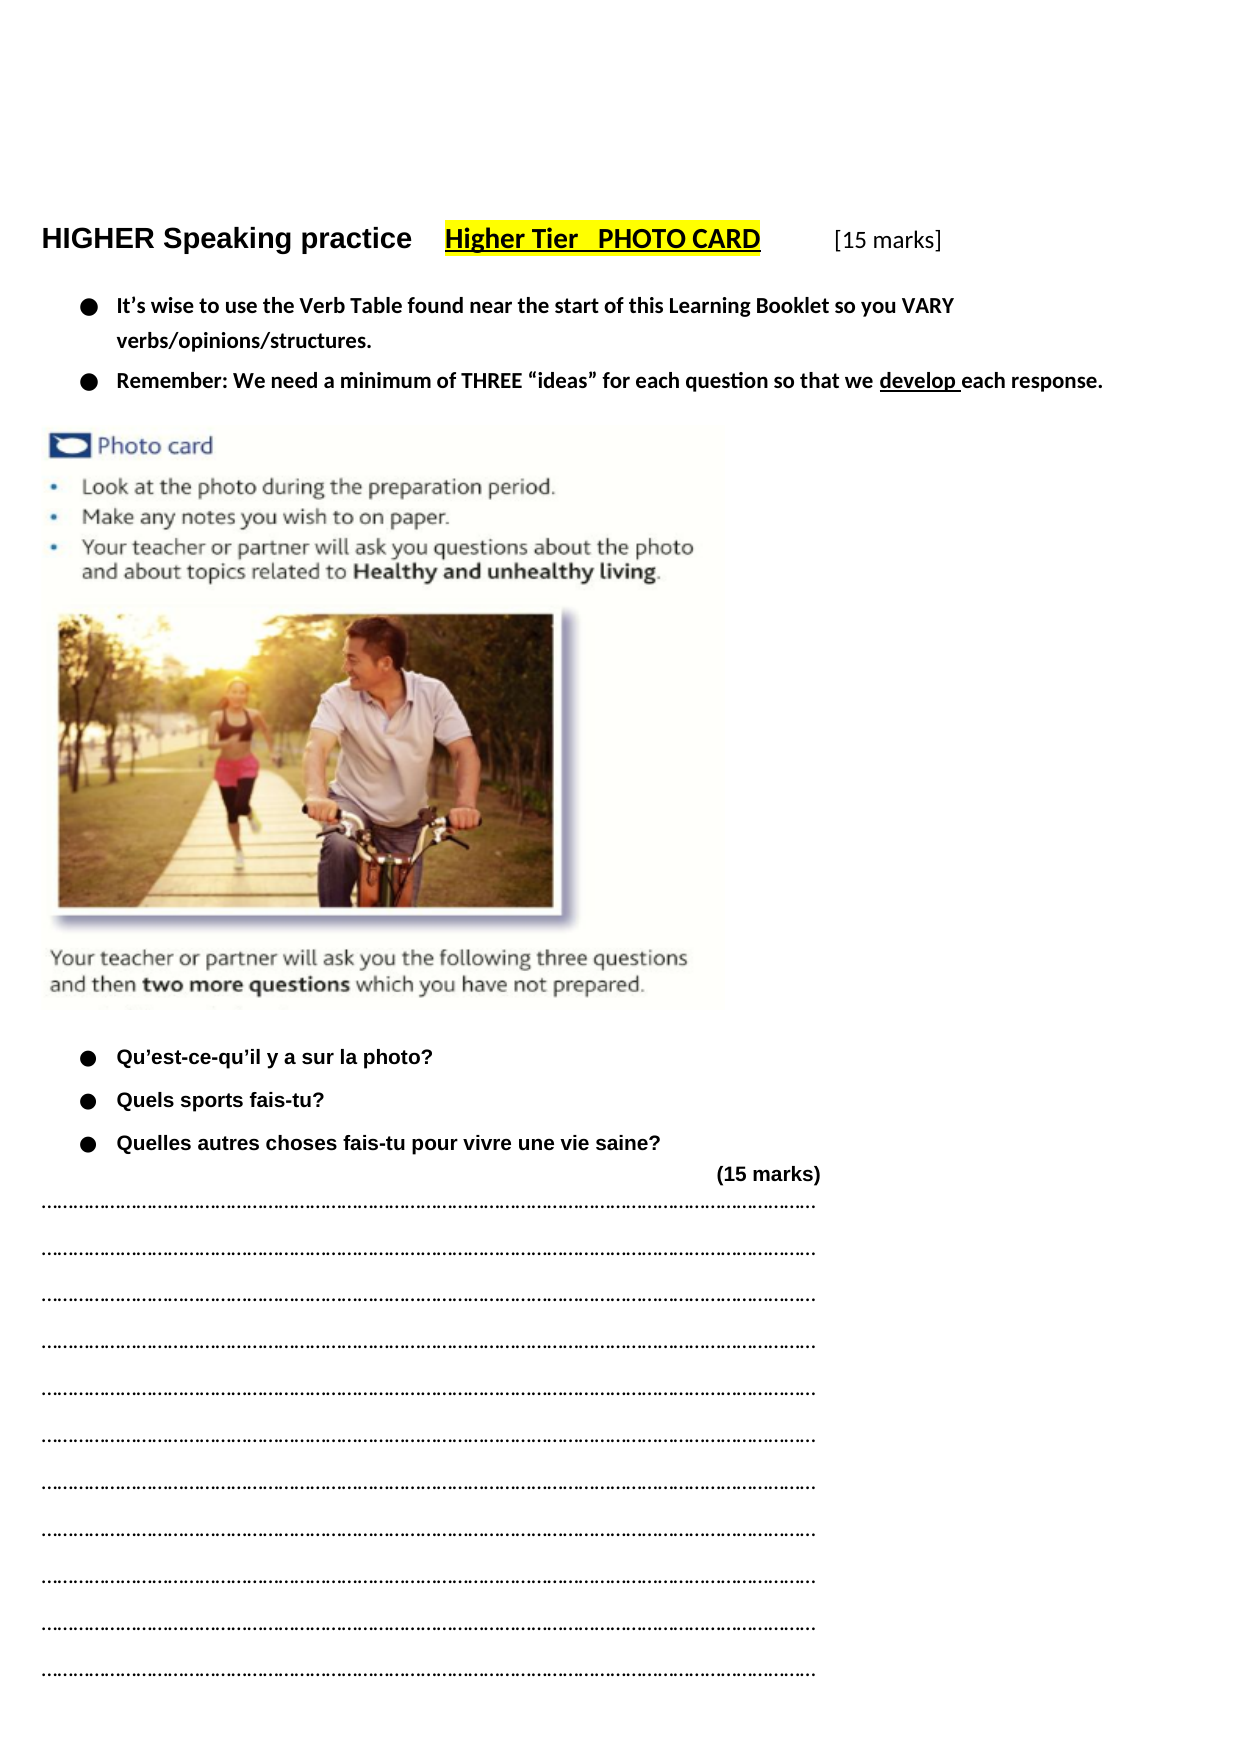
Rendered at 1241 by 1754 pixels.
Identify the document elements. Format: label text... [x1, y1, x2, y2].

text ………………………………………………………………………………………………………………………………… [41, 1420, 1199, 1448]
text ………………………………………………………………………………………………………………………………… [41, 1373, 1199, 1401]
list Quels sports fais-tu? [79, 1076, 1199, 1119]
list Remember: We need a minimum of THREE “ideas” for each question so that we develop each response. [79, 354, 1199, 401]
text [41, 1654, 1199, 1683]
list It’s wise to use the Verb Table found near the start of this Learning Booklet so you VARY [79, 279, 1199, 326]
text ………………………………………………………………………………………………………………………………… [41, 1326, 1199, 1354]
list Quelles autres choses fais-tu pour vivre une vie saine? [79, 1119, 1199, 1162]
list Qu’est-ce-qu’il y a sur la photo? [79, 1034, 1199, 1076]
text (15 marks) [716, 1162, 1199, 1186]
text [41, 1561, 1199, 1589]
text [41, 1467, 1199, 1495]
text ………………………………………………………………………………………………………………………………… [41, 1233, 1199, 1261]
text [41, 1608, 1199, 1636]
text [41, 1514, 1199, 1542]
text ………………………………………………………………………………………………………………………………… [41, 1186, 1199, 1214]
picture [41, 425, 725, 1010]
text HIGHER Speaking practice Higher Tier PHOTO CARD [15 marks] [760, 220, 1199, 256]
text HIGHER Speaking practice Higher Tier PHOTO CARD [15 marks] [41, 220, 445, 256]
text verbs/opinions/structures. [116, 326, 1199, 354]
text ………………………………………………………………………………………………………………………………… [41, 1279, 1199, 1308]
